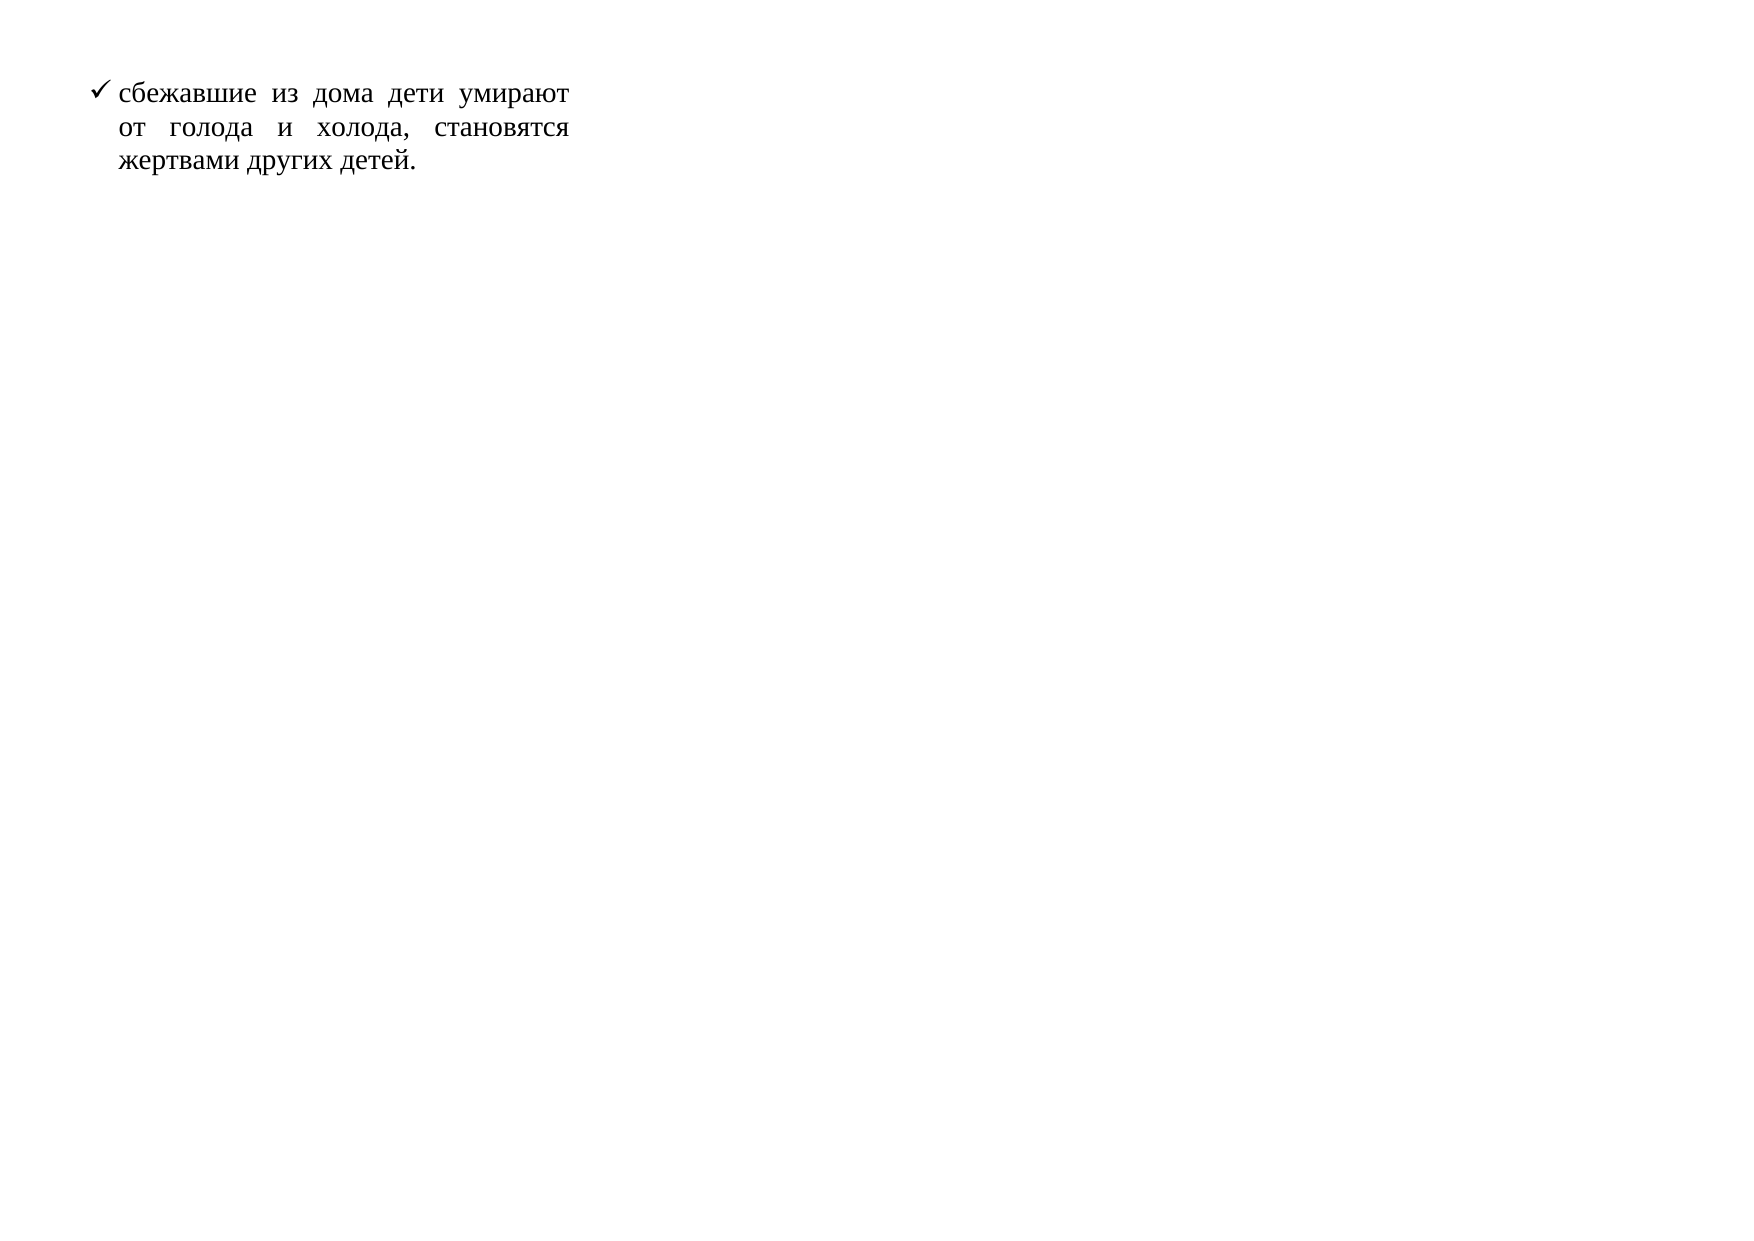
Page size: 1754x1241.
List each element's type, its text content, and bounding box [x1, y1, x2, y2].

list сбежавшие из дома дети умирают от голода и холода, становятся жертвами других детей. [89, 75, 569, 176]
